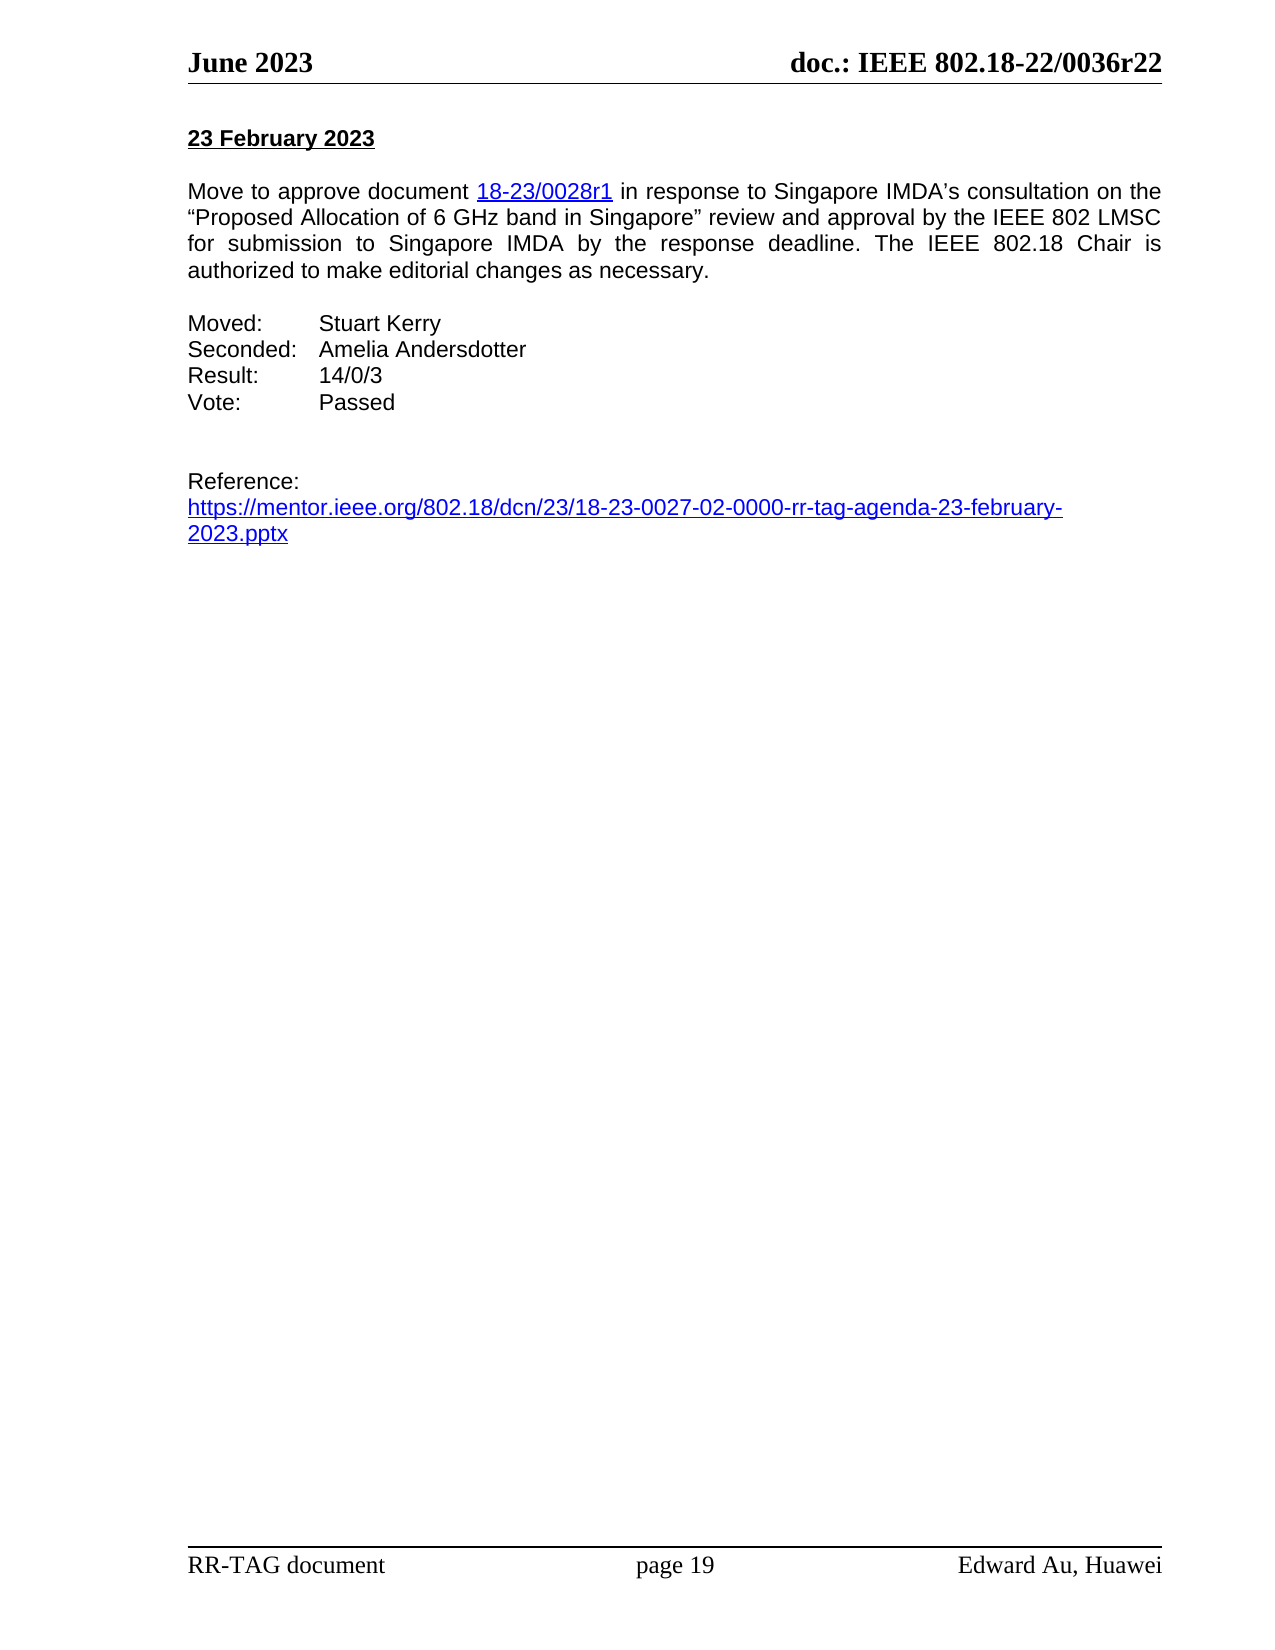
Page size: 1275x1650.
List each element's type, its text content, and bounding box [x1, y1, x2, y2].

text Reference: [187, 468, 1162, 494]
text Moved: Stuart Kerry [187, 309, 1162, 336]
text Result: 14/0/3 [187, 362, 1162, 388]
text 23 February 2023 [187, 125, 1162, 151]
text Vote: Passed [187, 388, 1162, 415]
text Move to approve document 18-23/0028r1 in response to Singapore IMDA’s consultation on the “Proposed Allocation of 6 GHz band in Singapore” review and approval by the IEEE 802 LMSC for submission to Singapore IMDA by the response deadline. The IEEE 802.18 Chair is authorized to make editorial changes as necessary. [187, 178, 1162, 283]
text Seconded: Amelia Andersdotter [187, 336, 1162, 362]
text https://mentor.ieee.org/802.18/dcn/23/18-23-0027-02-0000-rr-tag-agenda-23-february-2023.pptx [187, 494, 1162, 547]
